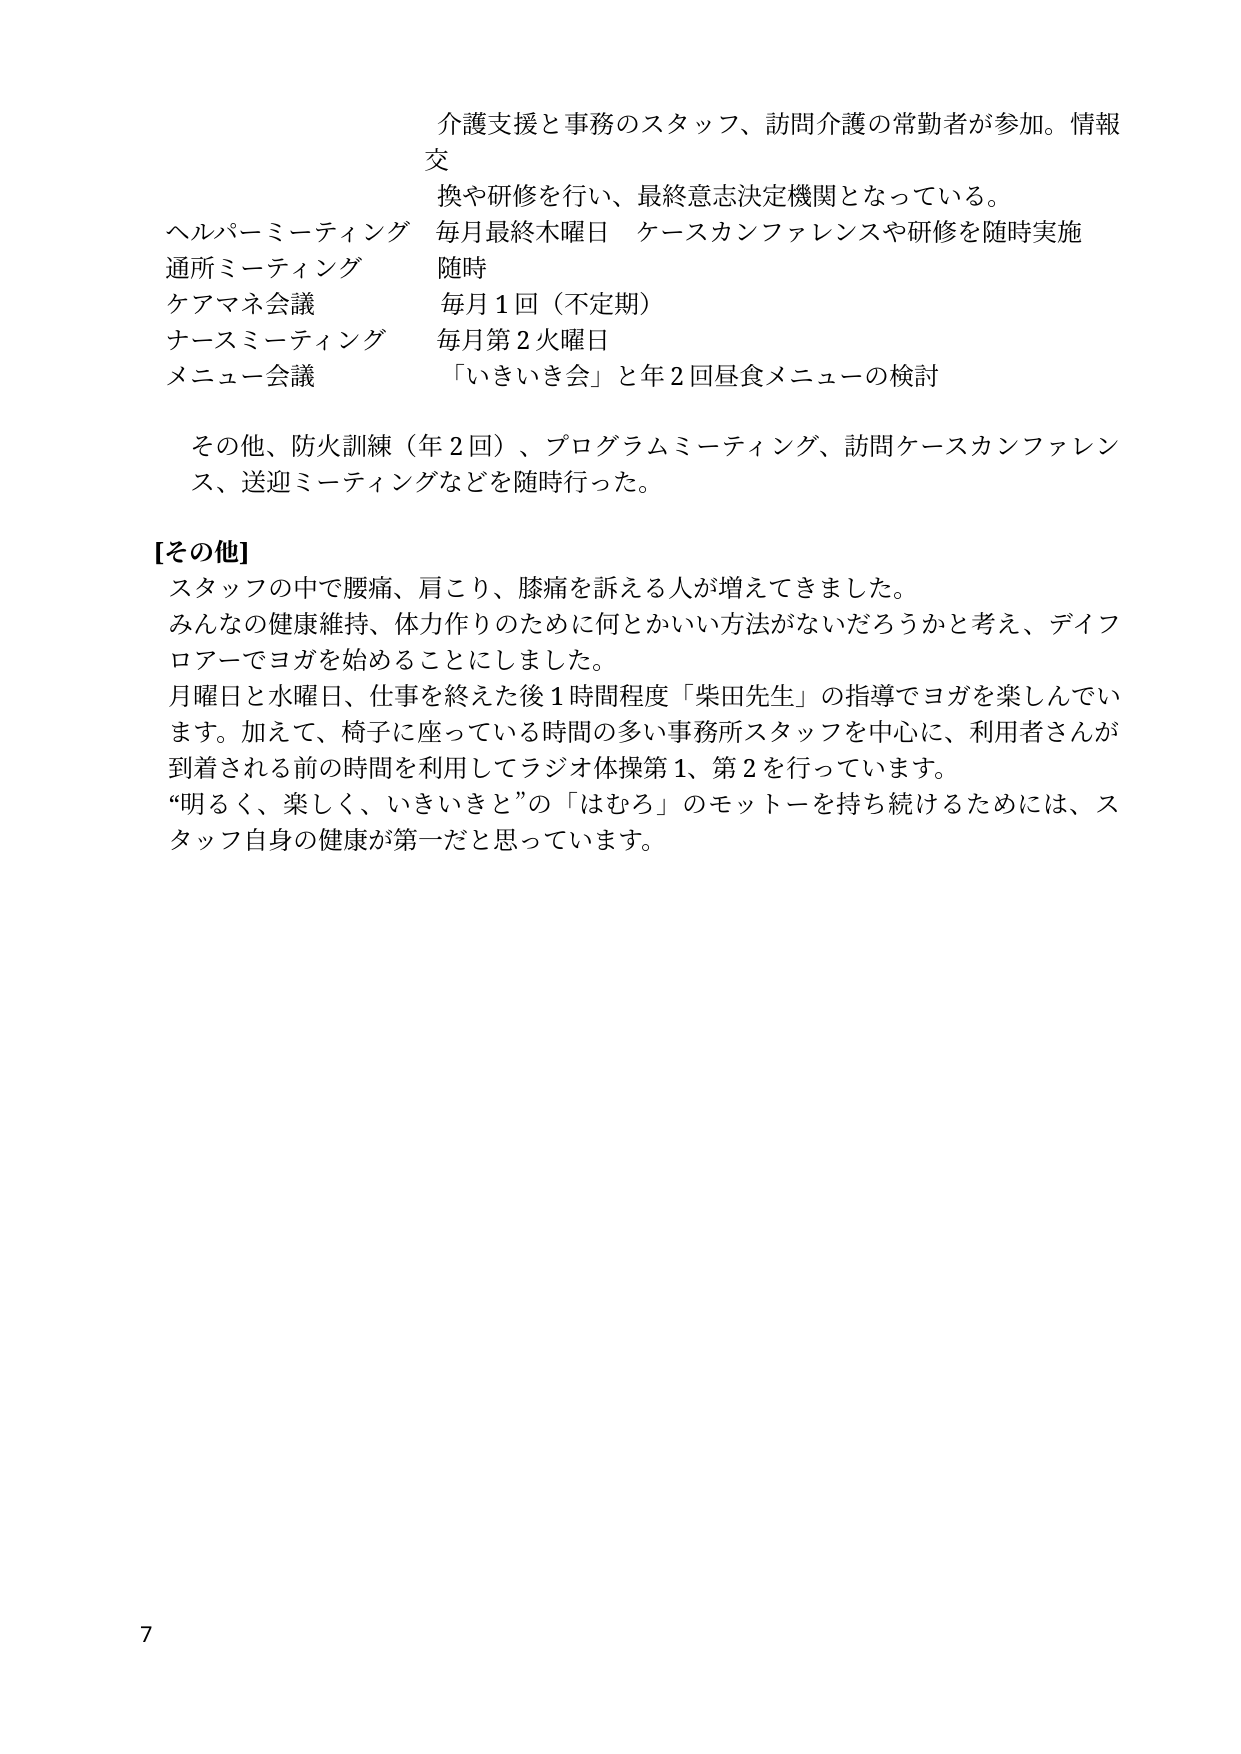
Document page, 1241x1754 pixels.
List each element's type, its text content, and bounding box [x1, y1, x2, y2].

text 介護支援と事務のスタッフ、訪問介護の常勤者が参加。情報交 [424, 105, 1122, 177]
text 月曜日と水曜日、仕事を終えた後1時間程度「柴田先生」の指導でヨガを楽しんでいます。加えて、椅子に座っている時間の多い事務所スタッフを中心に、利用者さんが到着される前の時間を利用してラジオ体操第1、第2を行っています。 [168, 677, 1122, 784]
text みんなの健康維持、体力作りのために何とかいい方法がないだろうかと考え、デイフロアーでヨガを始めることにしました。 [168, 605, 1122, 677]
text “明るく、楽しく、いきいきと”の「はむろ」のモットーを持ち続けるためには、スタッフ自身の健康が第一だと思っています。 [168, 784, 1122, 857]
text ケアマネ会議 毎月1回（不定期） [140, 284, 1122, 321]
text 換や研修を行い、最終意志決定機関となっている。 [424, 177, 1122, 213]
text [その他] [153, 533, 1122, 569]
text ナースミーティング 毎月第2火曜日 [140, 321, 1122, 357]
text ヘルパーミーティング 毎月最終木曜日 ケースカンファレンスや研修を随時実施 [140, 213, 1122, 248]
text 通所ミーティング 随時 [140, 248, 1122, 284]
text その他、防火訓練（年2回）、プログラムミーティング、訪問ケースカンファレンス、送迎ミーティングなどを随時行った。 [190, 427, 1122, 499]
text スタッフの中で腰痛、肩こり、膝痛を訴える人が増えてきました。 [168, 569, 1122, 605]
text メニュー会議 「いきいき会」と年2回昼食メニューの検討 [140, 357, 1122, 393]
